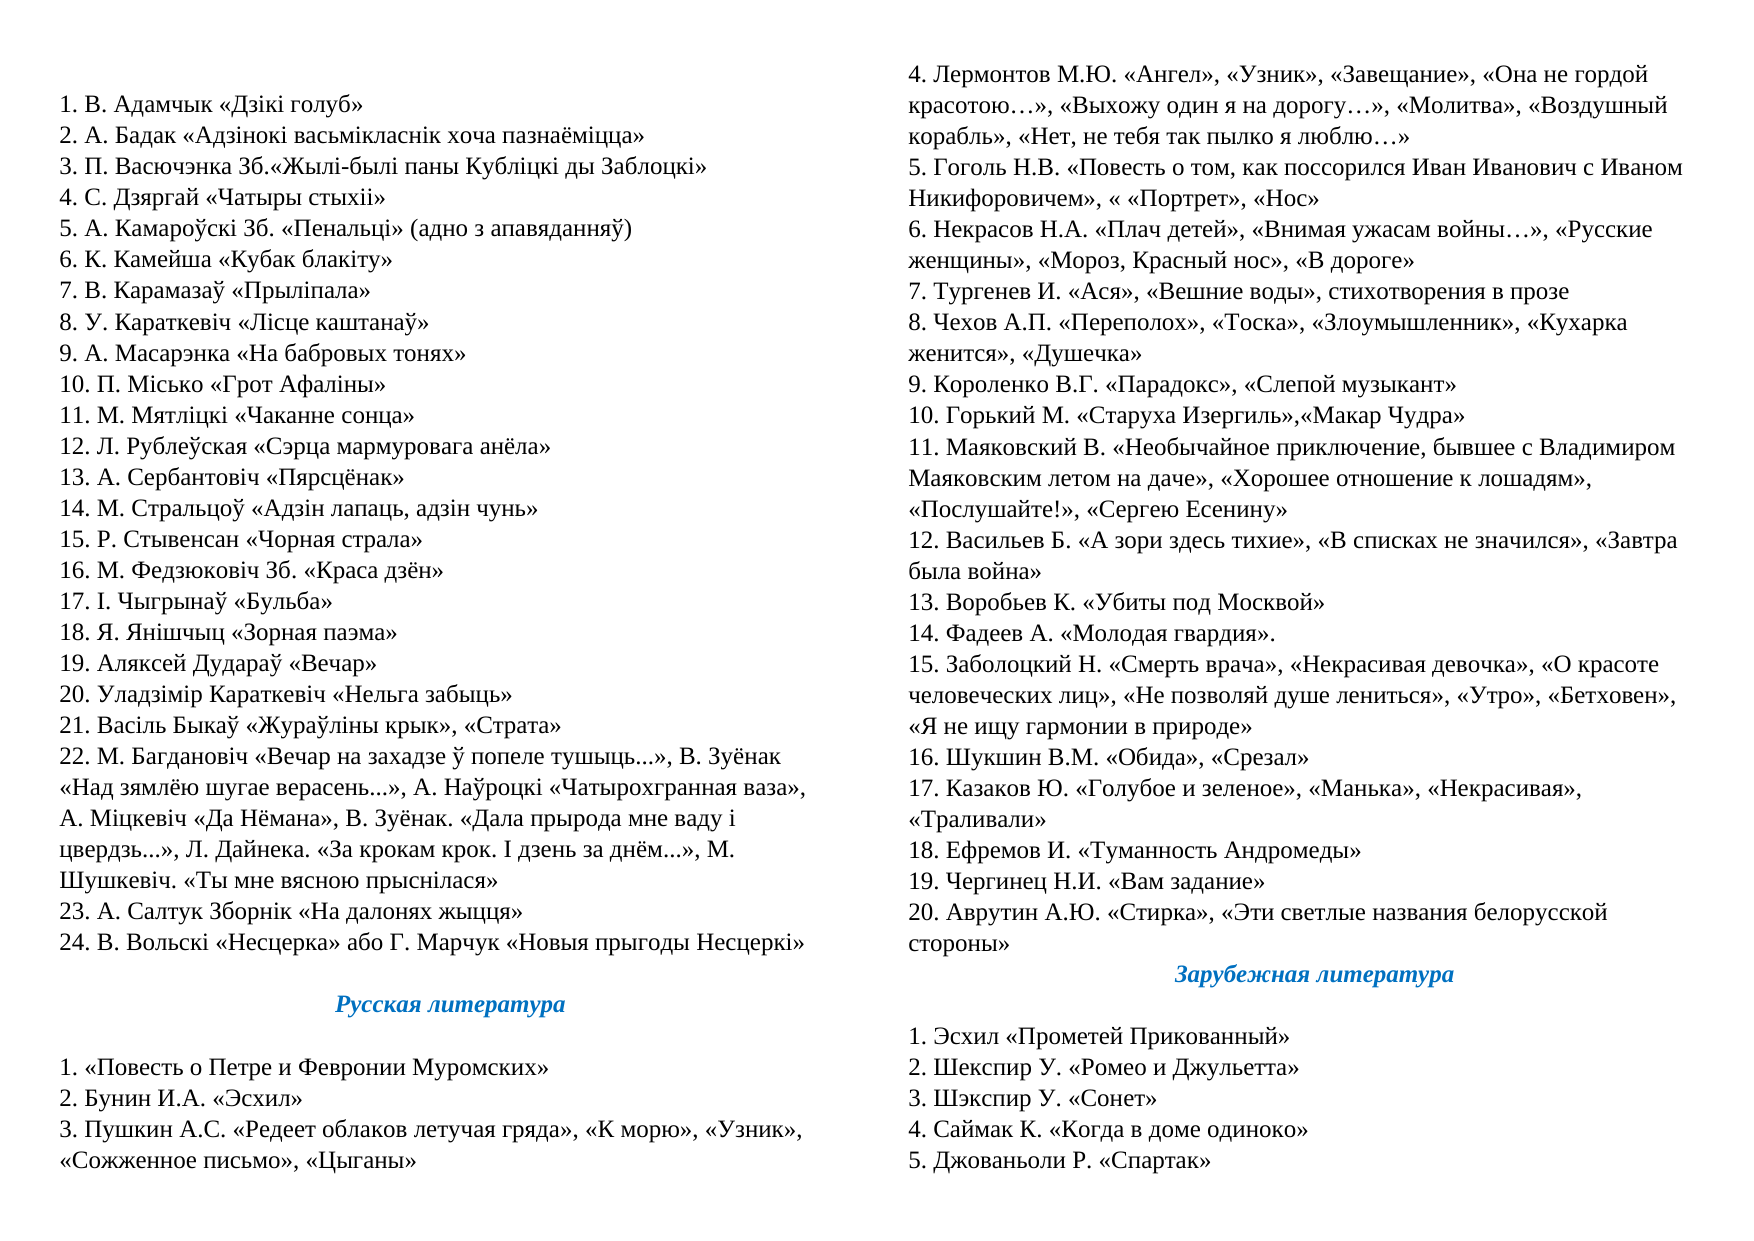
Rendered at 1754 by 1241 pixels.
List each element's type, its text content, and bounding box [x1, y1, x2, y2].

text 2. А. Бадак «Адзінокі васьмікласнік хоча пазнаёміцца» [59, 120, 834, 149]
text 12. Васильев Б. «А зори здесь тихие», «В списках не значился», «Завтра была война» [908, 525, 1683, 584]
text 3. П. Васючэнка Зб.«Жылі-былі паны Кубліцкі ды Заблоцкі» [59, 151, 834, 180]
text 12. Л. Рублеўская «Сэрца мармуровага анёла» [59, 431, 834, 459]
text 8. Чехов А.П. «Переполох», «Тоска», «Злоумышленник», «Кухарка женится», «Душечка» [908, 307, 1683, 367]
text Зарубежная литература [946, 959, 1683, 988]
text 4. С. Дзяргай «Чатыры стыхіі» [59, 182, 834, 211]
text 5. Гоголь Н.В. «Повесть о том, как поссорился Иван Иванович с Иваном Никифоровичем», « «Портрет», «Нос» [908, 152, 1683, 212]
text 11. Маяковский В. «Необычайное приключение, бывшее с Владимиром Маяковским летом на даче», «Хорошее отношение к лошадям», «Послушайте!», «Сергею Есенину» [908, 432, 1683, 522]
text 4. Саймак К. «Когда в доме одиноко» [908, 1114, 1683, 1143]
text 2. Шекспир У. «Ромео и Джульетта» [908, 1052, 1683, 1081]
text 4. Лермонтов М.Ю. «Ангел», «Узник», «Завещание», «Она не гордой красотою…», «Выхожу один я на дорогу…», «Молитва», «Воздушный корабль», «Нет, не тебя так пылко я люблю…» [908, 59, 1683, 150]
text 14. Фадеев А. «Молодая гвардия». [908, 618, 1683, 647]
text 5. А. Камароўскі Зб. «Пенальці» (адно з апавяданняў) [59, 213, 834, 242]
text 16. Шукшин В.М. «Обида», «Срезал» [908, 742, 1683, 771]
text 3. Шэкспир У. «Сонет» [908, 1083, 1683, 1112]
text 15. Р. Стывенсан «Чорная страла» [59, 524, 834, 553]
text 8. У. Караткевіч «Лісце каштанаў» [59, 307, 834, 335]
text 22. М. Багдановіч «Вечар на захадзе ў попеле тушыць...», В. Зуёнак «Над зямлёю шугае верасень...», А. Наўроцкі «Чатырохгранная ваза», А. Міцкевіч «Да Нёмана», В. Зуёнак. «Дала прырода мне ваду і цвердзь...», Л. Дайнека. «За крокам крок. I дзень за днём...», М. Шушкевіч. «Ты мне вясною прыснілася» [59, 741, 834, 894]
text 9. А. Масарэнка «На бабровых тонях» [59, 338, 834, 366]
text 13. Воробьев К. «Убиты под Москвой» [908, 587, 1683, 616]
text 2. Бунин И.А. «Эсхил» [59, 1083, 834, 1112]
text 23. А. Салтук Зборнік «На далонях жыцця» [59, 896, 834, 925]
text 21. Васіль Быкаў «Жураўліны крык», «Страта» [59, 710, 834, 739]
text 5. Джованьоли Р. «Спартак» [908, 1146, 1683, 1174]
text 18. Ефремов И. «Туманность Андромеды» [908, 835, 1683, 864]
text Русская литература [59, 989, 834, 1018]
text 6. К. Камейша «Кубак блакіту» [59, 244, 834, 273]
text 16. М. Федзюковіч Зб. «Краса дзён» [59, 555, 834, 584]
text 10. Горький М. «Старуха Изергиль»,«Макар Чудра» [908, 401, 1683, 429]
text 24. В. Вольскі «Несцерка» або Г. Марчук «Новыя прыгоды Несцеркі» [59, 927, 834, 956]
text 20. Уладзімір Караткевіч «Нельга забыць» [59, 679, 834, 708]
text 3. Пушкин А.С. «Редеет облаков летучая гряда», «К морю», «Узник», «Сожженное письмо», «Цыганы» [59, 1114, 834, 1174]
text 18. Я. Янішчыц «Зорная паэма» [59, 617, 834, 646]
text 20. Аврутин А.Ю. «Стирка», «Эти светлые названия белорусской стороны» [908, 897, 1683, 957]
text 10. П. Місько «Грот Афаліны» [59, 369, 834, 397]
text 9. Короленко В.Г. «Парадокс», «Слепой музыкант» [908, 369, 1683, 398]
text 1. Эсхил «Прометей Прикованный» [908, 1021, 1683, 1050]
text 11. М. Мятліцкі «Чаканне сонца» [59, 400, 834, 428]
text 6. Некрасов Н.А. «Плач детей», «Внимая ужасам войны…», «Русские женщины», «Мороз, Красный нос», «В дороге» [908, 214, 1683, 274]
text 1. В. Адамчык «Дзікі голуб» [59, 89, 834, 118]
text 7. В. Карамазаў «Прыліпала» [59, 276, 834, 304]
text 17. I. Чыгрынаў «Бульба» [59, 586, 834, 615]
text 14. М. Стральцоў «Адзін лапаць, адзін чунь» [59, 493, 834, 522]
text 19. Чергинец Н.И. «Вам задание» [908, 866, 1683, 895]
text 7. Тургенев И. «Ася», «Вешние воды», стихотворения в прозе [908, 276, 1683, 305]
text 13. А. Сербантовіч «Пярсцёнак» [59, 462, 834, 491]
text 1. «Повесть о Петре и Февронии Муромских» [59, 1052, 834, 1081]
text 17. Казаков Ю. «Голубое и зеленое», «Манька», «Некрасивая», «Траливали» [908, 773, 1683, 833]
text 19. Аляксей Дудараў «Вечар» [59, 648, 834, 677]
text 15. Заболоцкий Н. «Смерть врача», «Некрасивая девочка», «О красоте человеческих лиц», «Не позволяй душе лениться», «Утро», «Бетховен», «Я не ищу гармонии в природе» [908, 649, 1683, 740]
